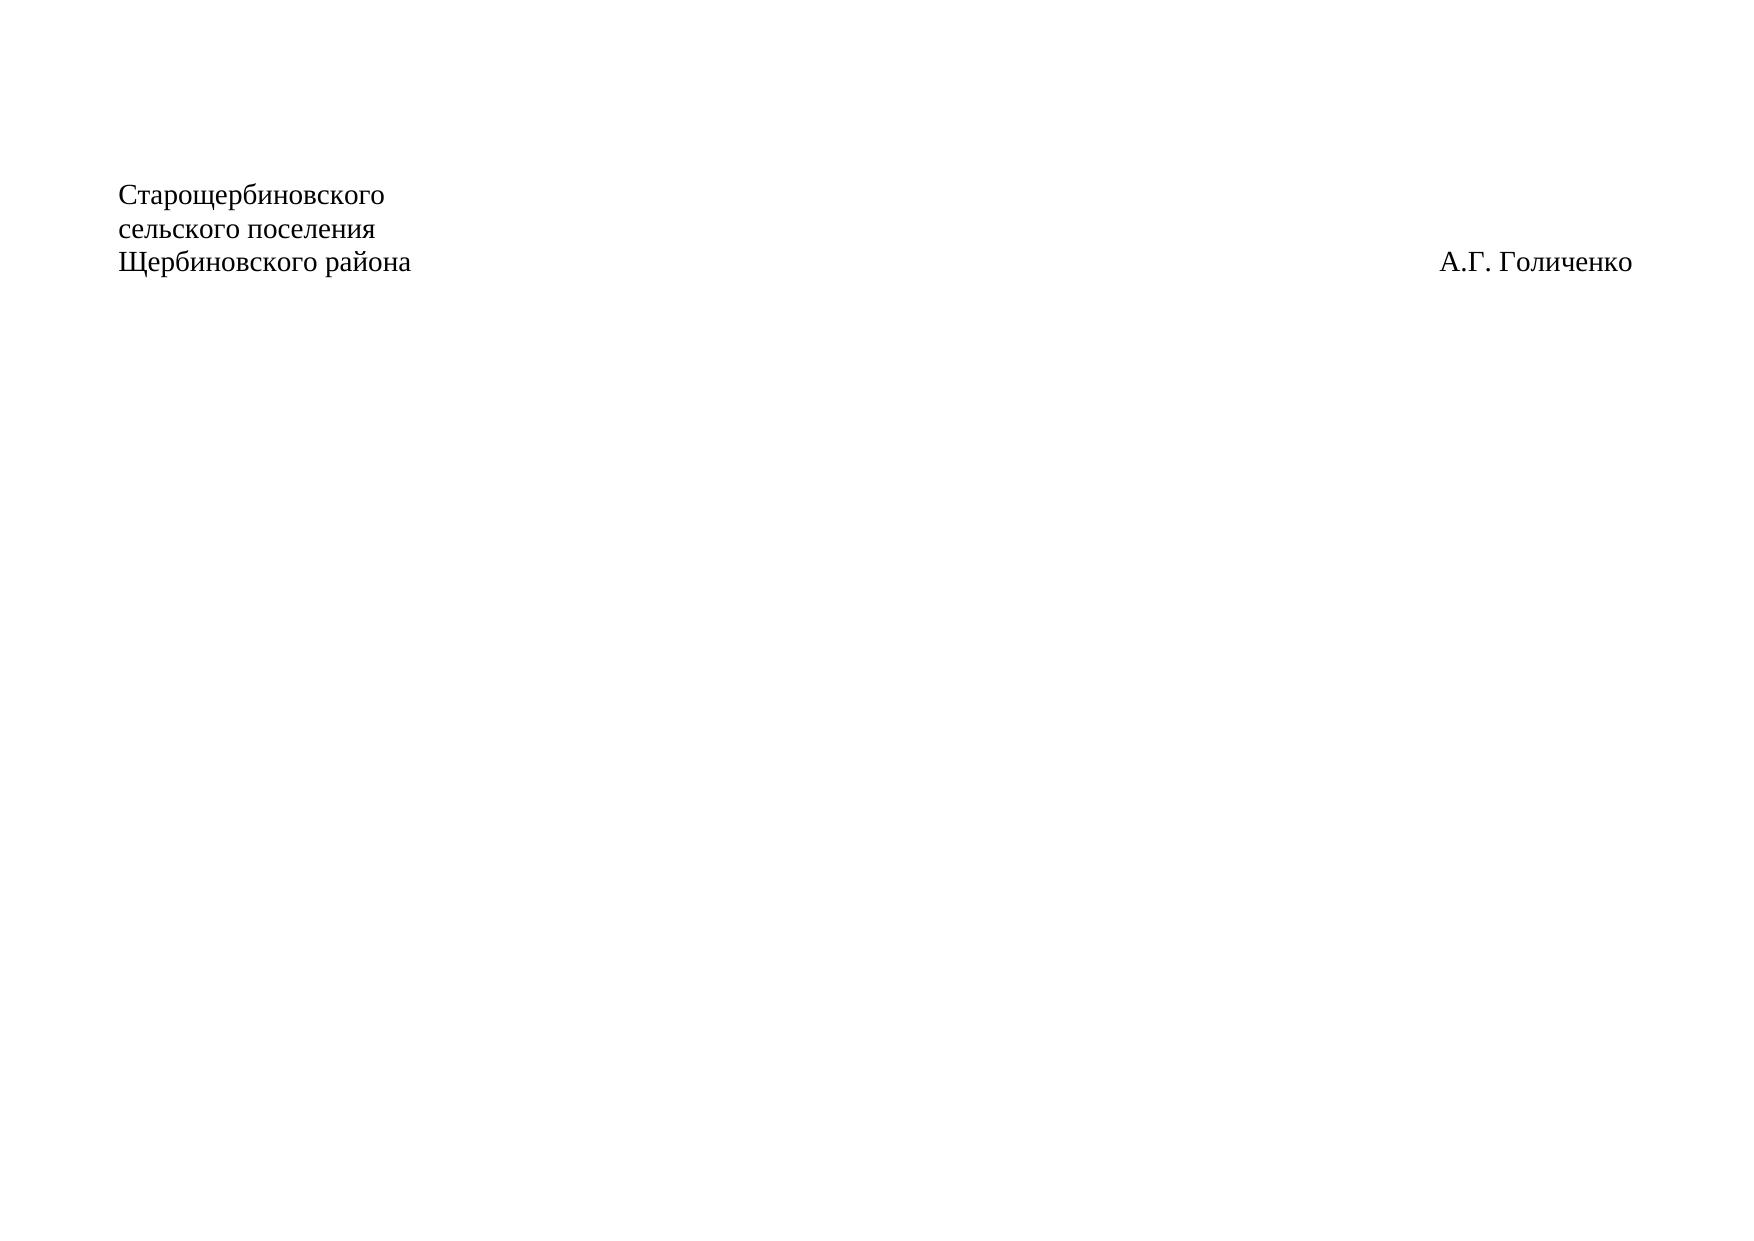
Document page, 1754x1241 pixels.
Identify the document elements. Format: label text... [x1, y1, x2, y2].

text сельского поселения [118, 211, 1739, 244]
text Старощербиновского [118, 177, 1739, 211]
text Щербиновского района А.Г. Голиченко [118, 244, 1739, 278]
